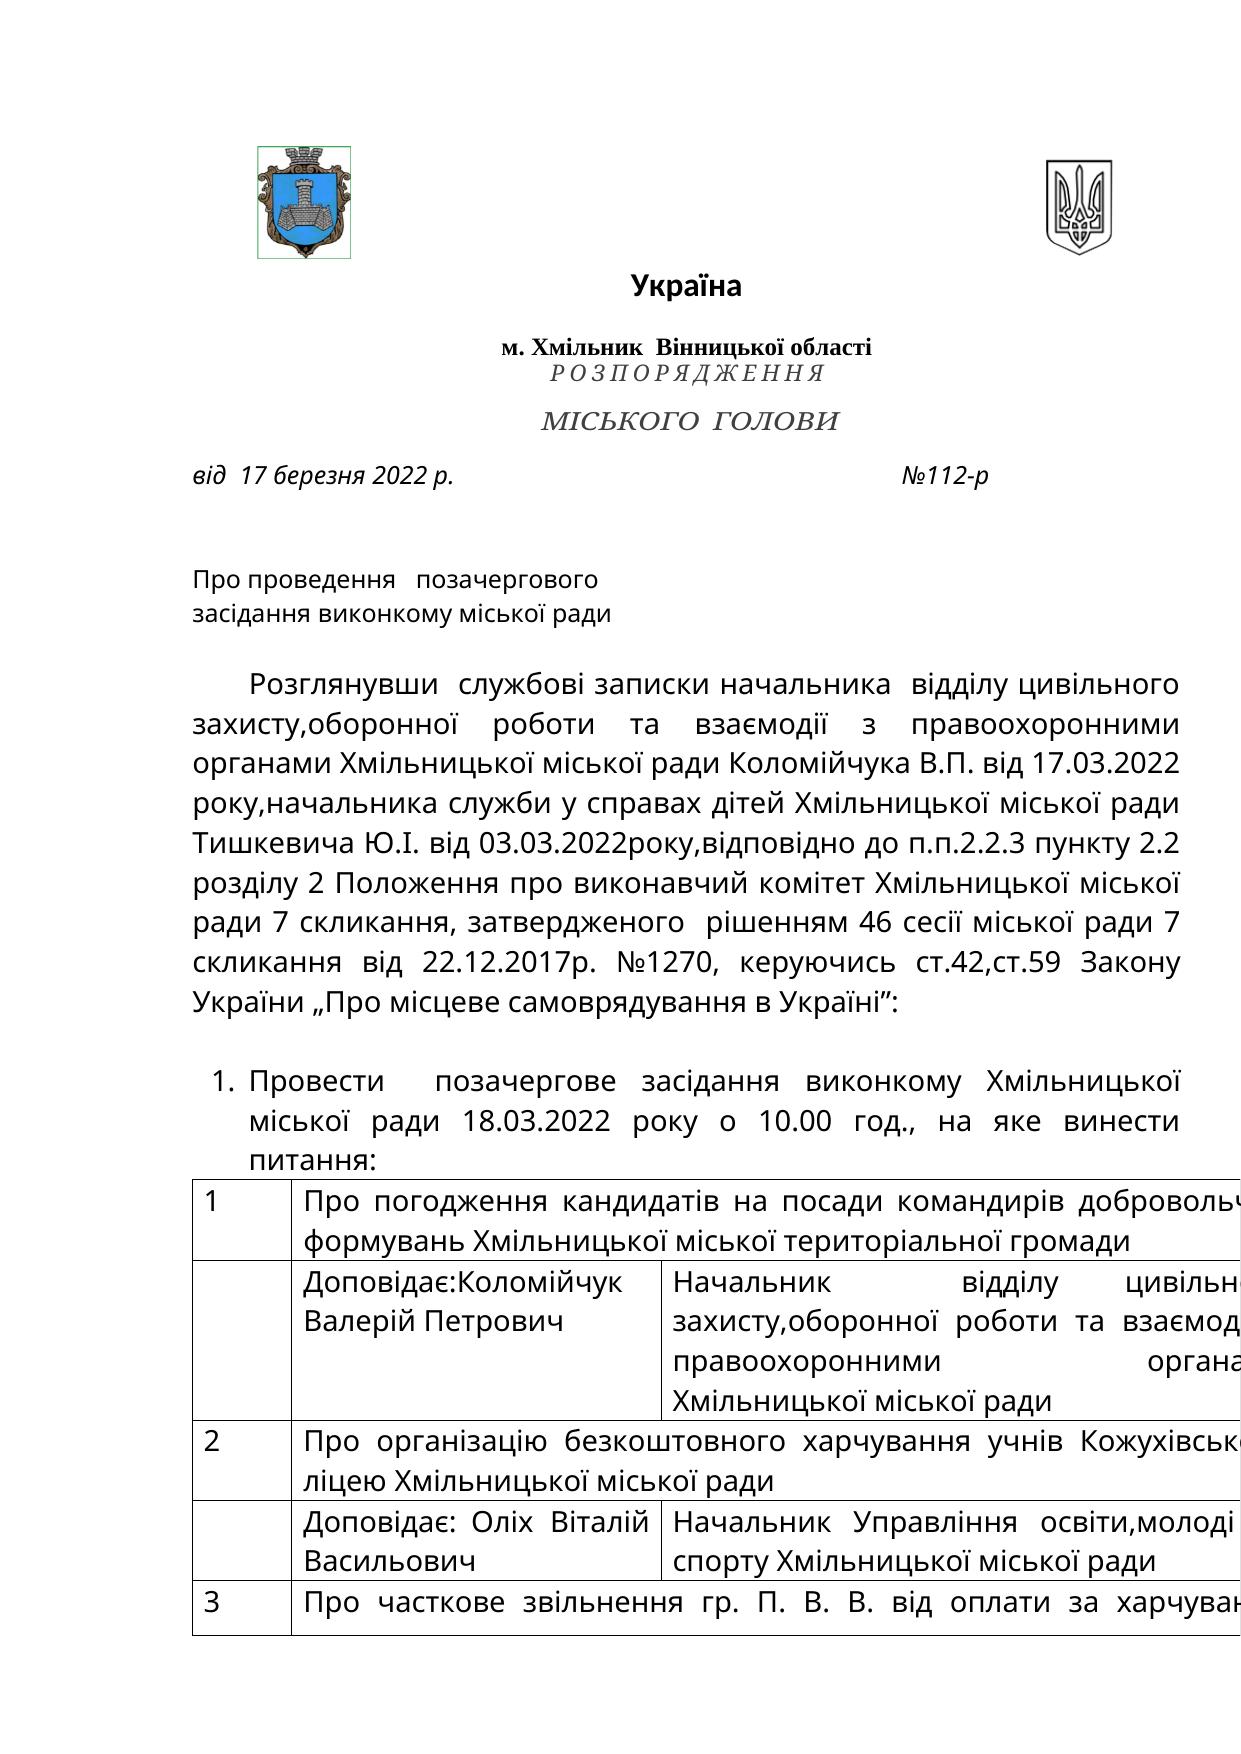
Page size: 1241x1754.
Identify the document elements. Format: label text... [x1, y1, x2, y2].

text МІСЬКОГО ГОЛОВИ [192, 408, 1181, 437]
table_cell [193, 1501, 291, 1580]
table_cell 2 [193, 1421, 291, 1500]
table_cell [292, 1581, 1240, 1635]
table_cell Про організацію безкоштовного харчування учнів Кожухівського ліцею Хмільницької міської ради [292, 1421, 1240, 1500]
text Розглянувши службові записки начальника відділу цивільного захисту,оборонної роботи та взаємодії з правоохоронними органами Хмільницької міської ради Коломійчука В.П. від 17.03.2022 року,начальника служби у справах дітей Хмільницької міської ради Тишкевича Ю.І. від 03.03.2022року,відповідно до п.п.2.2.3 пункту 2.2 розділу 2 Положення про виконавчий комітет Хмільницької міської ради 7 скликання, затвердженого рішенням 46 сесії міської ради 7 скликання від 22.12.2017р. №1270, керуючись ст.42,ст.59 Закону України „Про місцеве самоврядування в Україні”: [192, 663, 1181, 1021]
picture [257, 146, 351, 259]
text Р О З П О Р Я Д Ж Е Н Н Я [192, 361, 1181, 387]
text м. Хмільник Вінницької області [192, 332, 1181, 361]
text Україна [192, 264, 1181, 305]
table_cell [662, 1501, 1240, 1580]
table_cell [193, 1261, 291, 1419]
text Про проведення позачергового [192, 561, 1181, 595]
table_cell Начальник відділу цивільного захисту,оборонної роботи та взаємодії з правоохоронними органами Хмільницької міської ради [662, 1261, 1240, 1419]
table_cell 3 [193, 1581, 291, 1635]
table_cell Доповідає: Оліх Віталій Васильович [292, 1501, 661, 1580]
table_cell Доповідає:Коломійчук Валерій Петрович [292, 1261, 661, 1419]
table_header Про погодження кандидатів на посади командирів добровольчих формувань Хмільницької міської територіальної громади [292, 1180, 1240, 1260]
table_header 1 [193, 1180, 291, 1260]
text засідання виконкому міської ради [192, 595, 1181, 629]
list Провести позачергове засідання виконкому Хмільницької міської ради 18.03.2022 року о 10.00 год., на яке винести питання: [211, 1060, 1181, 1179]
text від 17 березня 2022 р. №112-р [192, 457, 1181, 492]
